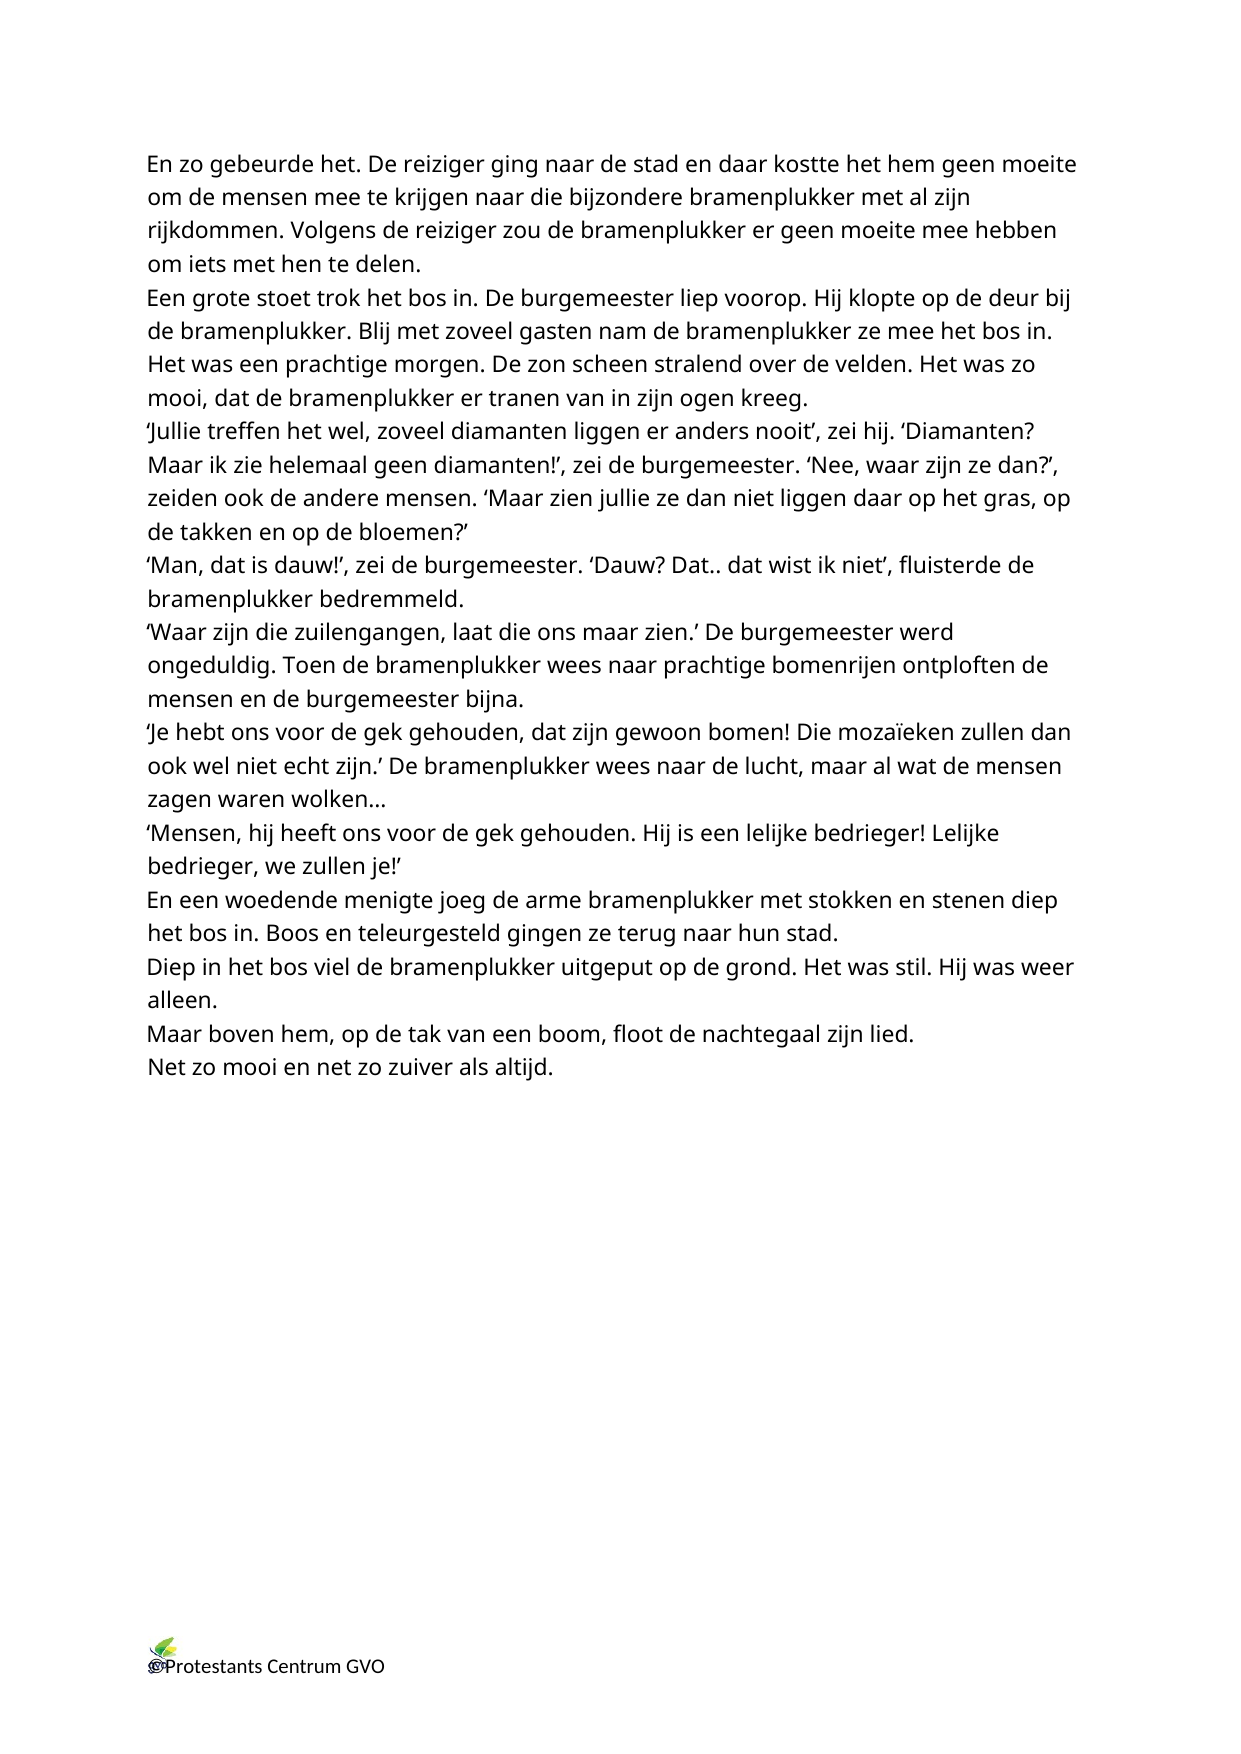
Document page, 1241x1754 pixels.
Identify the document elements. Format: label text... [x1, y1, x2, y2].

text ‘Waar zijn die zuilengangen, laat die ons maar zien.’ De burgemeester werd ongeduldig. Toen de bramenplukker wees naar prachtige bomenrijen ontploften de mensen en de burgemeester bijna. [146, 616, 1086, 714]
text Maar boven hem, op de tak van een boom, floot de nachtegaal zijn lied. Net zo mooi en net zo zuiver als altijd. [146, 1018, 947, 1082]
text En zo gebeurde het. De reiziger ging naar de stad en daar kostte het hem geen moeite om de mensen mee te krijgen naar die bijzondere bramenplukker met al zijn rijkdommen. Volgens de reiziger zou de bramenplukker er geen moeite mee hebben om iets met hen te delen. [146, 148, 1086, 279]
text Diep in het bos viel de bramenplukker uitgeput op de grond. Het was stil. Hij was weer alleen. [146, 951, 1086, 1015]
text ‘Jullie treffen het wel, zoveel diamanten liggen er anders nooit’, zei hij. ‘Diamanten? Maar ik zie helemaal geen diamanten!’, zei de burgemeester. ‘Nee, waar zijn ze dan?’, zeiden ook de andere mensen. ‘Maar zien jullie ze dan niet liggen daar op het gras, op de takken en op de bloemen?’ [146, 415, 1092, 547]
text ‘Je hebt ons voor de gek gehouden, dat zijn gewoon bomen! Die mozaïeken zullen dan ook wel niet echt zijn.’ De bramenplukker wees naar de lucht, maar al wat de mensen zagen waren wolken… [146, 716, 1092, 814]
text ‘Man, dat is dauw!’, zei de burgemeester. ‘Dauw? Dat.. dat wist ik niet’, fluisterde de bramenplukker bedremmeld. [146, 549, 1092, 614]
picture [147, 1636, 184, 1675]
text ‘Mensen, hij heeft ons voor de gek gehouden. Hij is een lelijke bedrieger! Lelijke bedrieger, we zullen je!’ [146, 817, 1086, 881]
text Een grote stoet trok het bos in. De burgemeester liep voorop. Hij klopte op de deur bij de bramenplukker. Blij met zoveel gasten nam de bramenplukker ze mee het bos in. Het was een prachtige morgen. De zon scheen stralend over de velden. Het was zo mooi, dat de bramenplukker er tranen van in zijn ogen kreeg. [146, 281, 1086, 413]
text En een woedende menigte joeg de arme bramenplukker met stokken en stenen diep het bos in. Boos en teleurgesteld gingen ze terug naar hun stad. [146, 884, 1086, 948]
